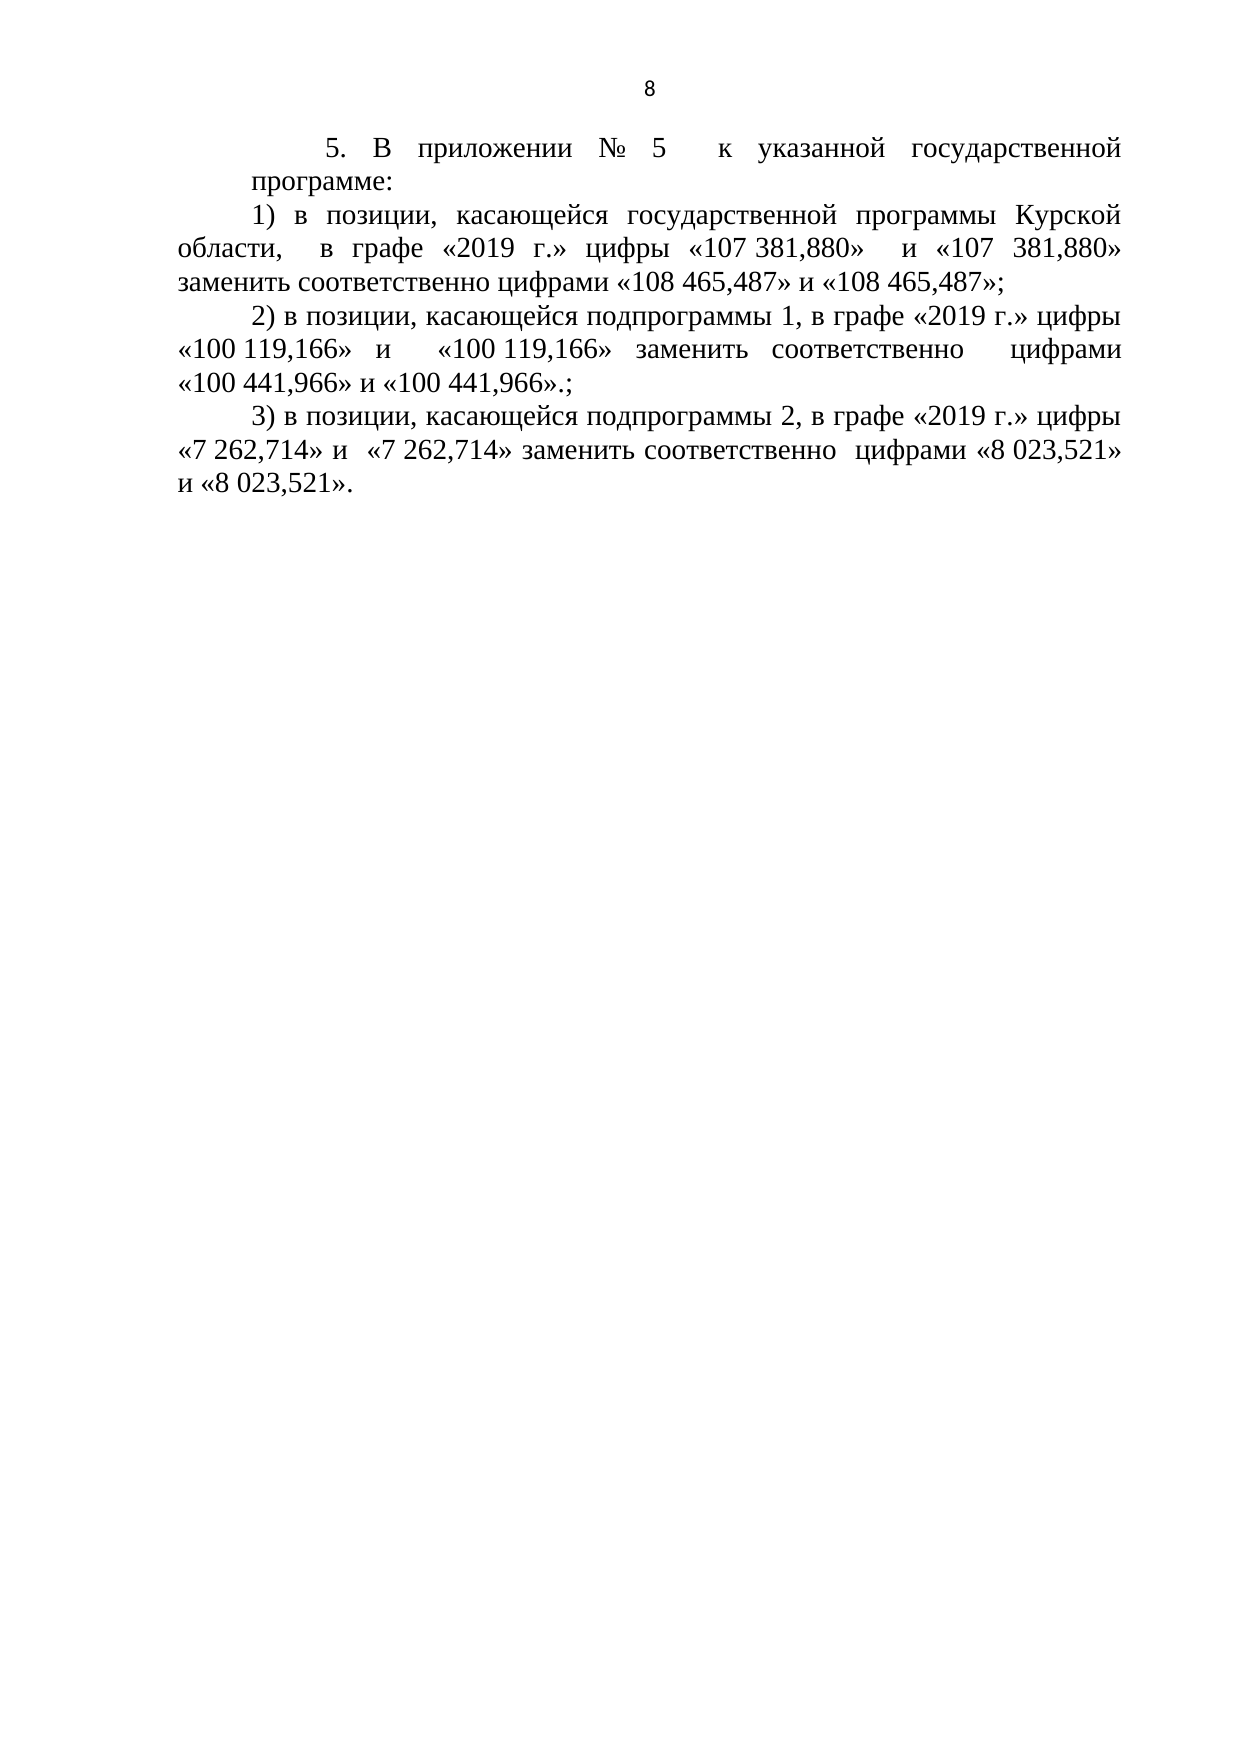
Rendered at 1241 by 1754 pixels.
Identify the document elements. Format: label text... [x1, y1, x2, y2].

text 2) в позиции, касающейся подпрограммы 1, в графе «2019 г.» цифры «100 119,166» и «100 119,166» заменить соответственно цифрами «100 441,966» и «100 441,966».; [177, 298, 1122, 398]
text 5. В приложении № 5 к указанной государственной программе: [251, 130, 1122, 197]
text 1) в позиции, касающейся государственной программы Курской области, в графе «2019 г.» цифры «107 381,880» и «107 381,880» заменить соответственно цифрами «108 465,487» и «108 465,487»; [177, 197, 1122, 298]
text 3) в позиции, касающейся подпрограммы 2, в графе «2019 г.» цифры «7 262,714» и «7 262,714» заменить соответственно цифрами «8 023,521» и «8 023,521». [177, 398, 1122, 499]
